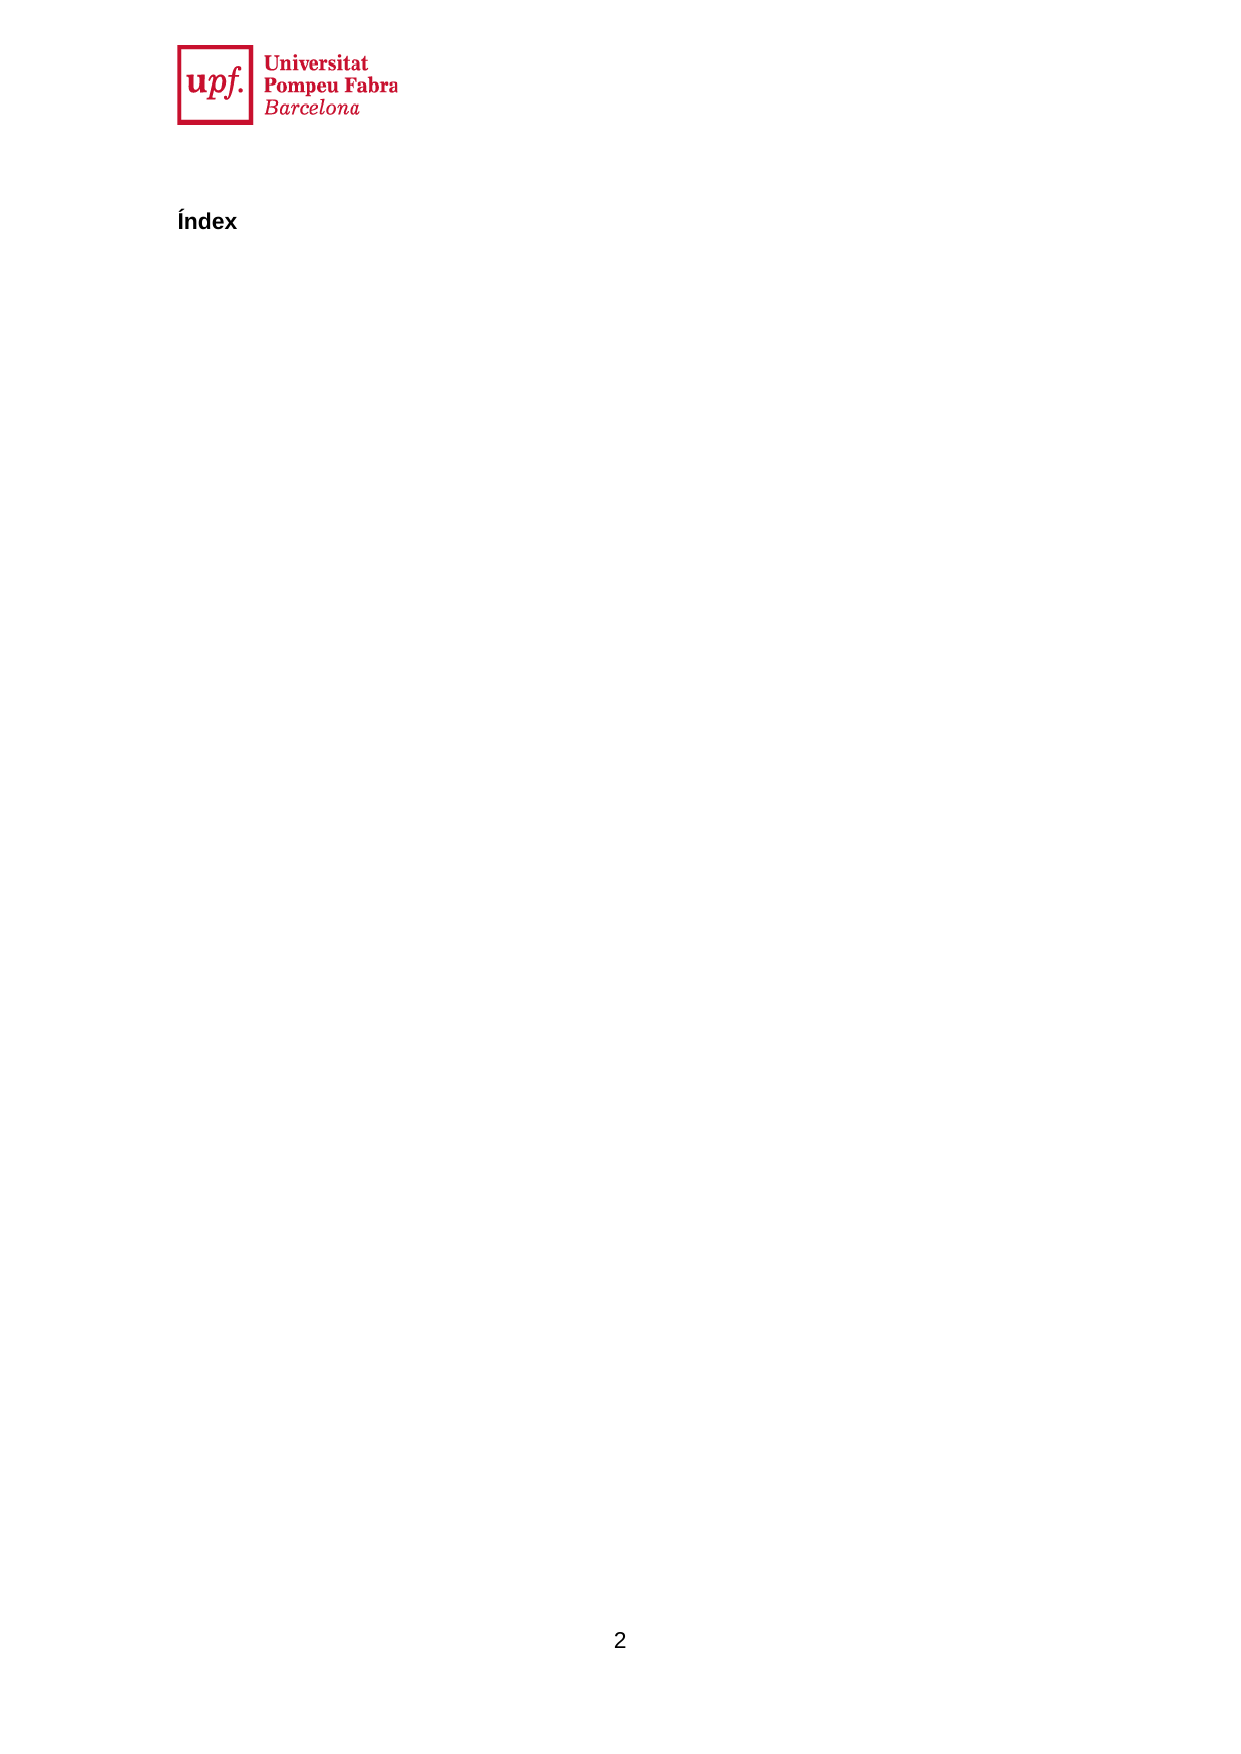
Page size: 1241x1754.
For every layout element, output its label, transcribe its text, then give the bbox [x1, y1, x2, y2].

text Índex [177, 208, 1063, 234]
picture [177, 45, 398, 125]
